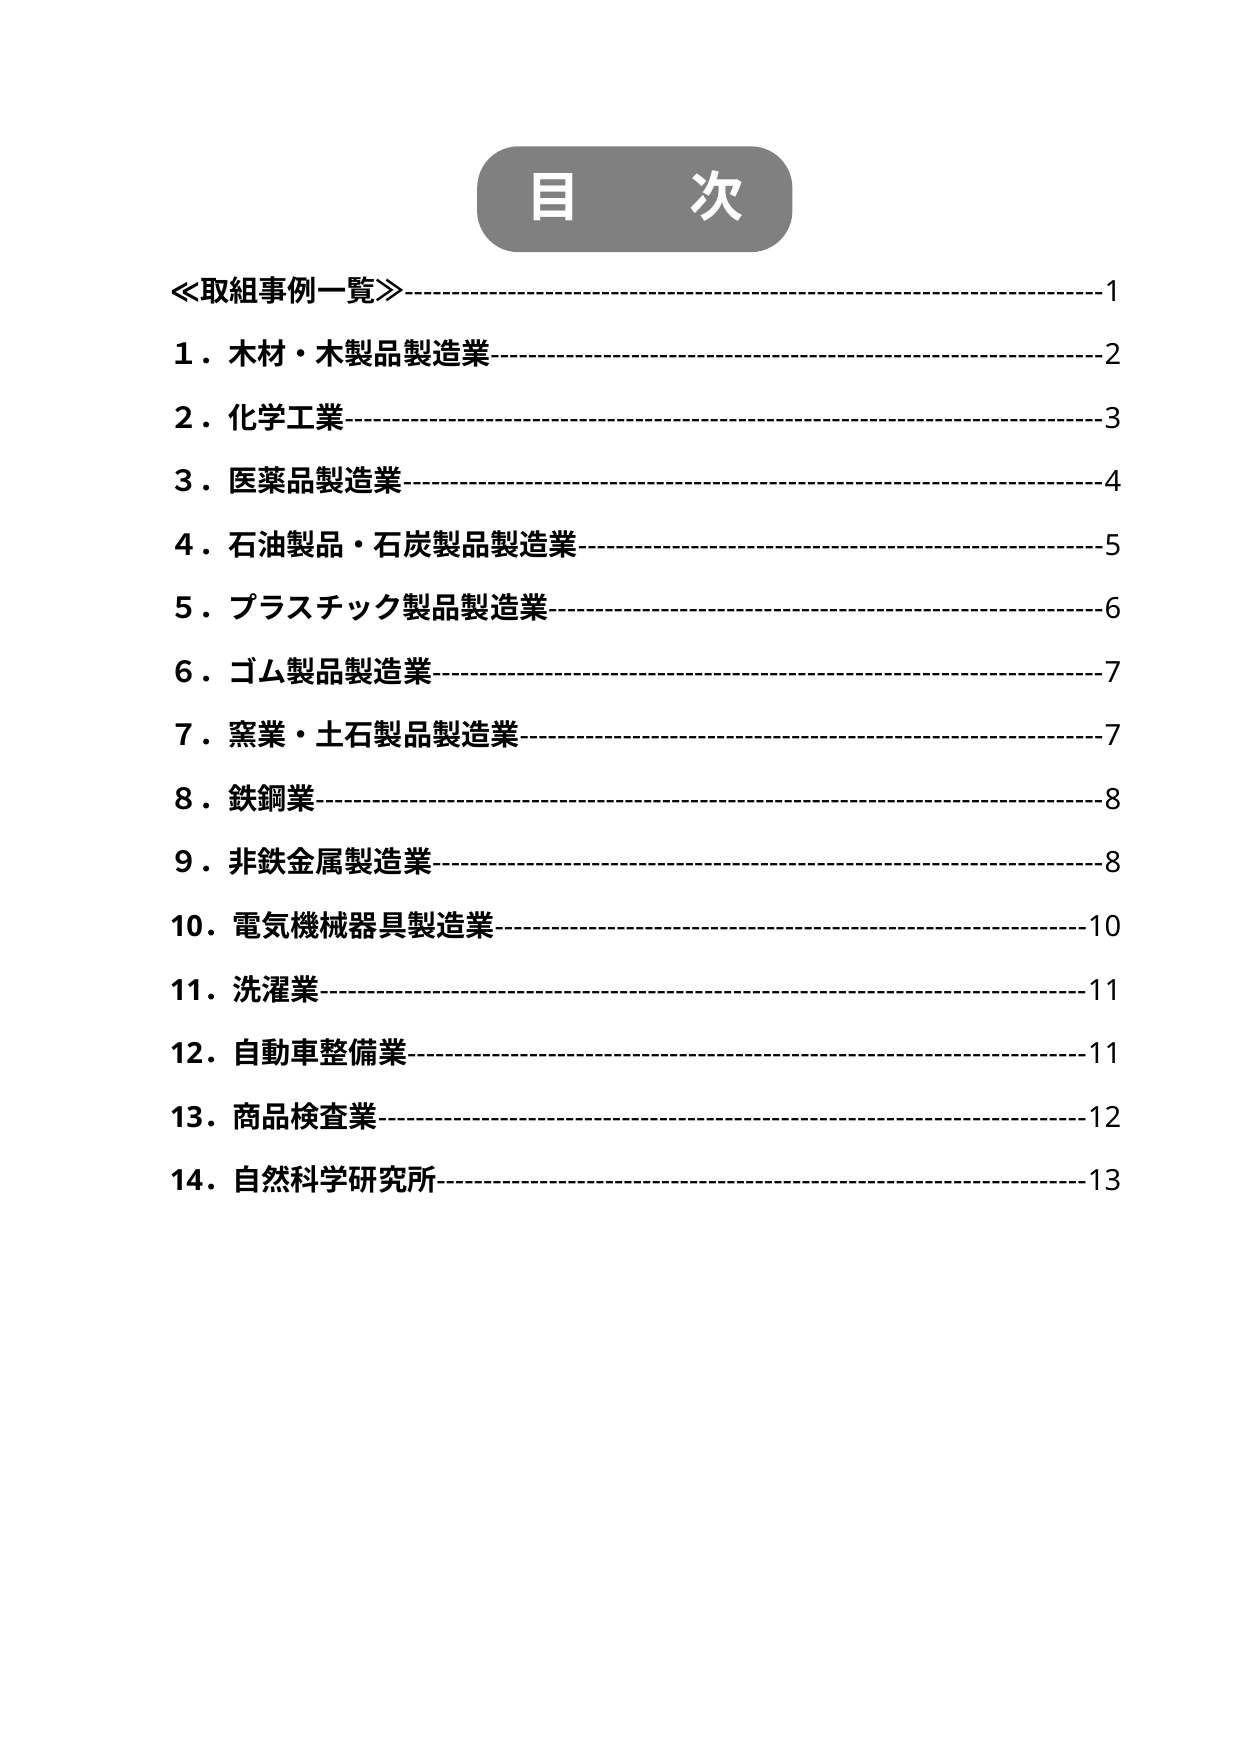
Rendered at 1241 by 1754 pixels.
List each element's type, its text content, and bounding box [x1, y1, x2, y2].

text ≪取組事例一覧≫ 1 [169, 267, 1122, 309]
text ７．窯業・土石製品製造業 7 [169, 712, 1122, 754]
text ５．プラスチック製品製造業 6 [169, 585, 1122, 627]
text ８．鉄鋼業 8 [169, 775, 1122, 818]
text 11．洗濯業 11 [169, 966, 1122, 1008]
text 14．自然科学研究所 13 [169, 1157, 1122, 1199]
text １．木材・木製品製造業 2 [169, 331, 1122, 373]
text ２．化学工業 3 [169, 394, 1122, 437]
text ３．医薬品製造業 4 [169, 458, 1122, 500]
text ９．非鉄金属製造業 8 [169, 839, 1122, 881]
text 12．自動車整備業 11 [169, 1029, 1122, 1072]
text 10．電気機械器具製造業 10 [169, 902, 1122, 945]
text ６．ゴム製品製造業 7 [169, 648, 1122, 691]
text ４．石油製品・石炭製品製造業 5 [169, 521, 1122, 564]
text 13．商品検査業 12 [169, 1093, 1122, 1136]
